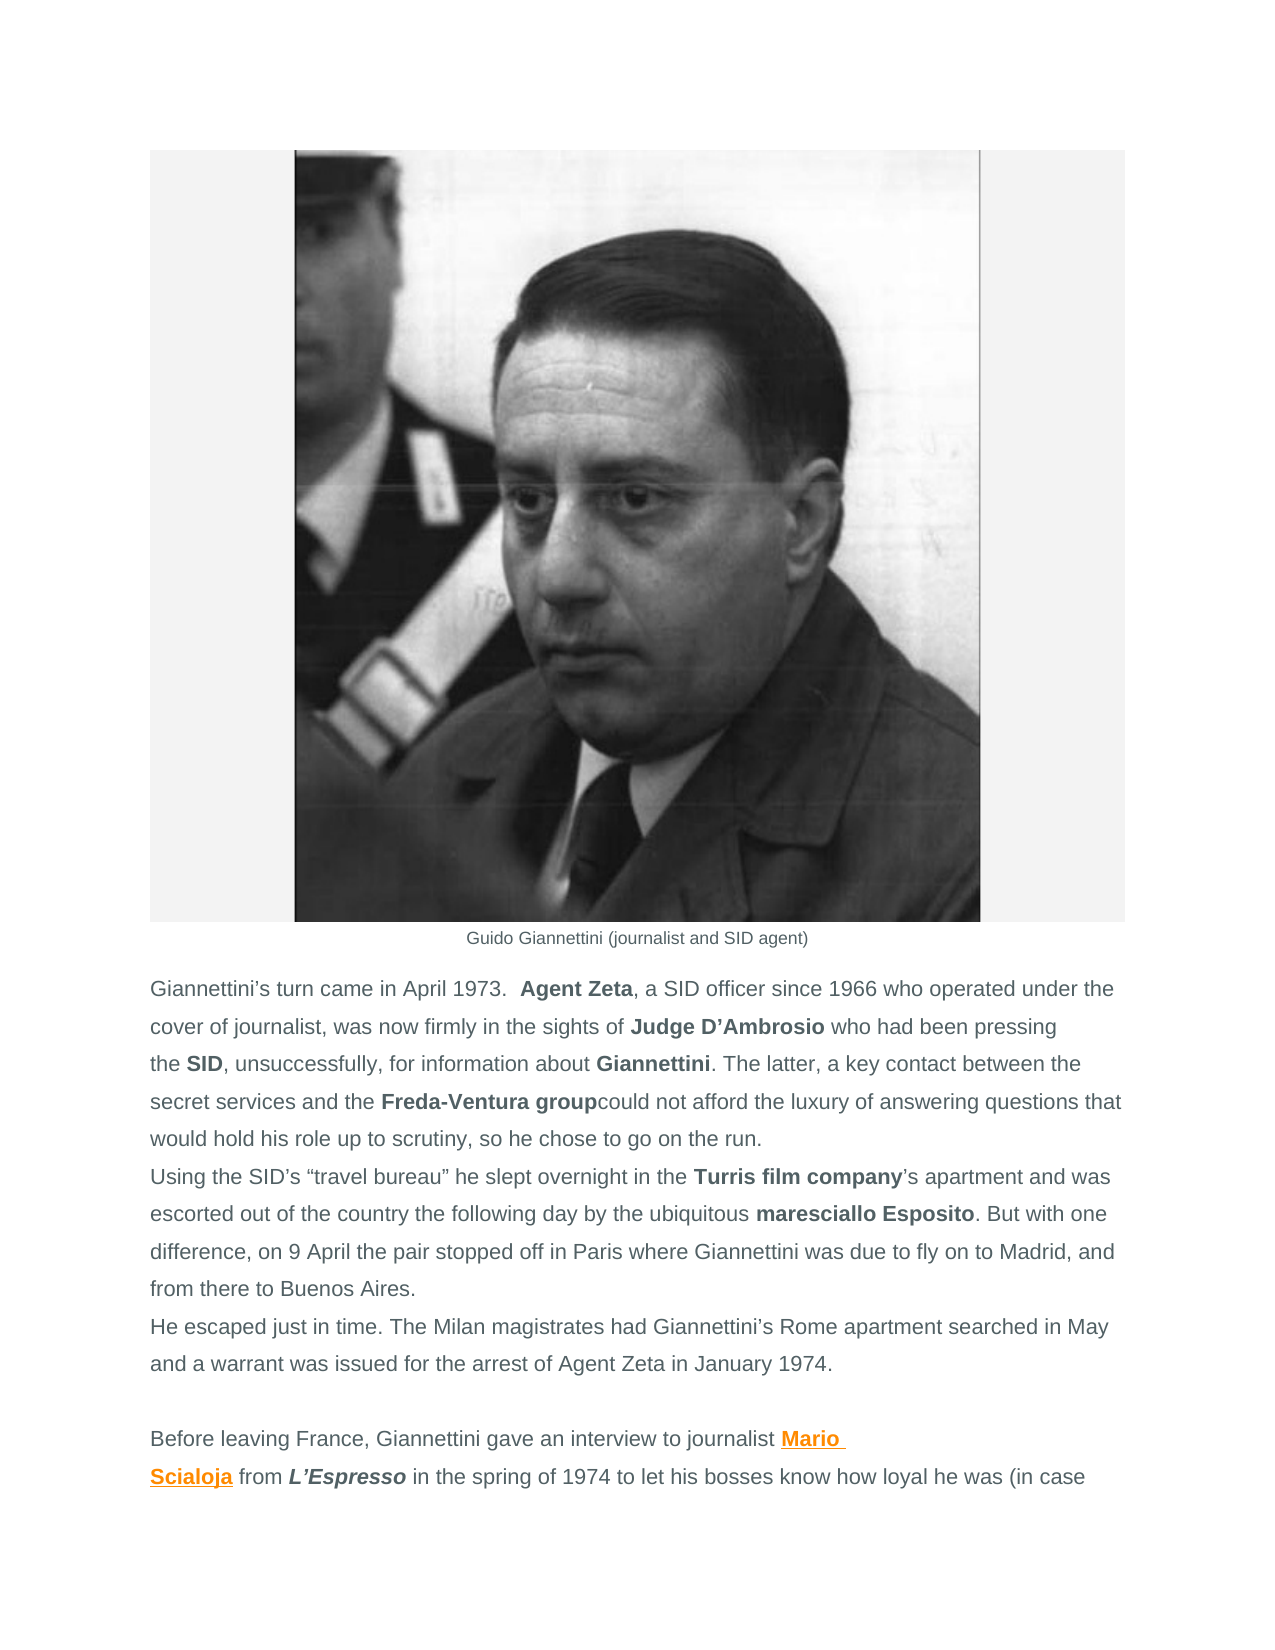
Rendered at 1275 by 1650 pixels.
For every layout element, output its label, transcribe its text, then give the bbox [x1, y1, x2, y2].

text He escaped just in time. The Milan magistrates had Giannettini’s Rome apartment searched in May and a warrant was issued for the arrest of Agent Zeta in January 1974. [150, 1302, 1125, 1377]
text Guido Giannettini (journalist and SID agent) [150, 922, 1125, 948]
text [150, 1414, 1125, 1489]
text Giannettini’s turn came in April 1973. Agent Zeta, a SID officer since 1966 who operated under the cover of journalist, was now firmly in the sights of Judge D’Ambrosio who had been pressing the SID, unsuccessfully, for information about Giannettini. The latter, a key contact between the secret services and the Freda-Ventura groupcould not afford the luxury of answering questions that would hold his role up to scrutiny, so he chose to go on the run. [150, 964, 1125, 1152]
text Using the SID’s “travel bureau” he slept overnight in the Turris film company’s apartment and was escorted out of the country the following day by the ubiquitous maresciallo Esposito. But with one difference, on 9 April the pair stopped off in Paris where Giannettini was due to fly on to Madrid, and from there to Buenos Aires. [150, 1152, 1125, 1302]
picture [294, 150, 981, 922]
